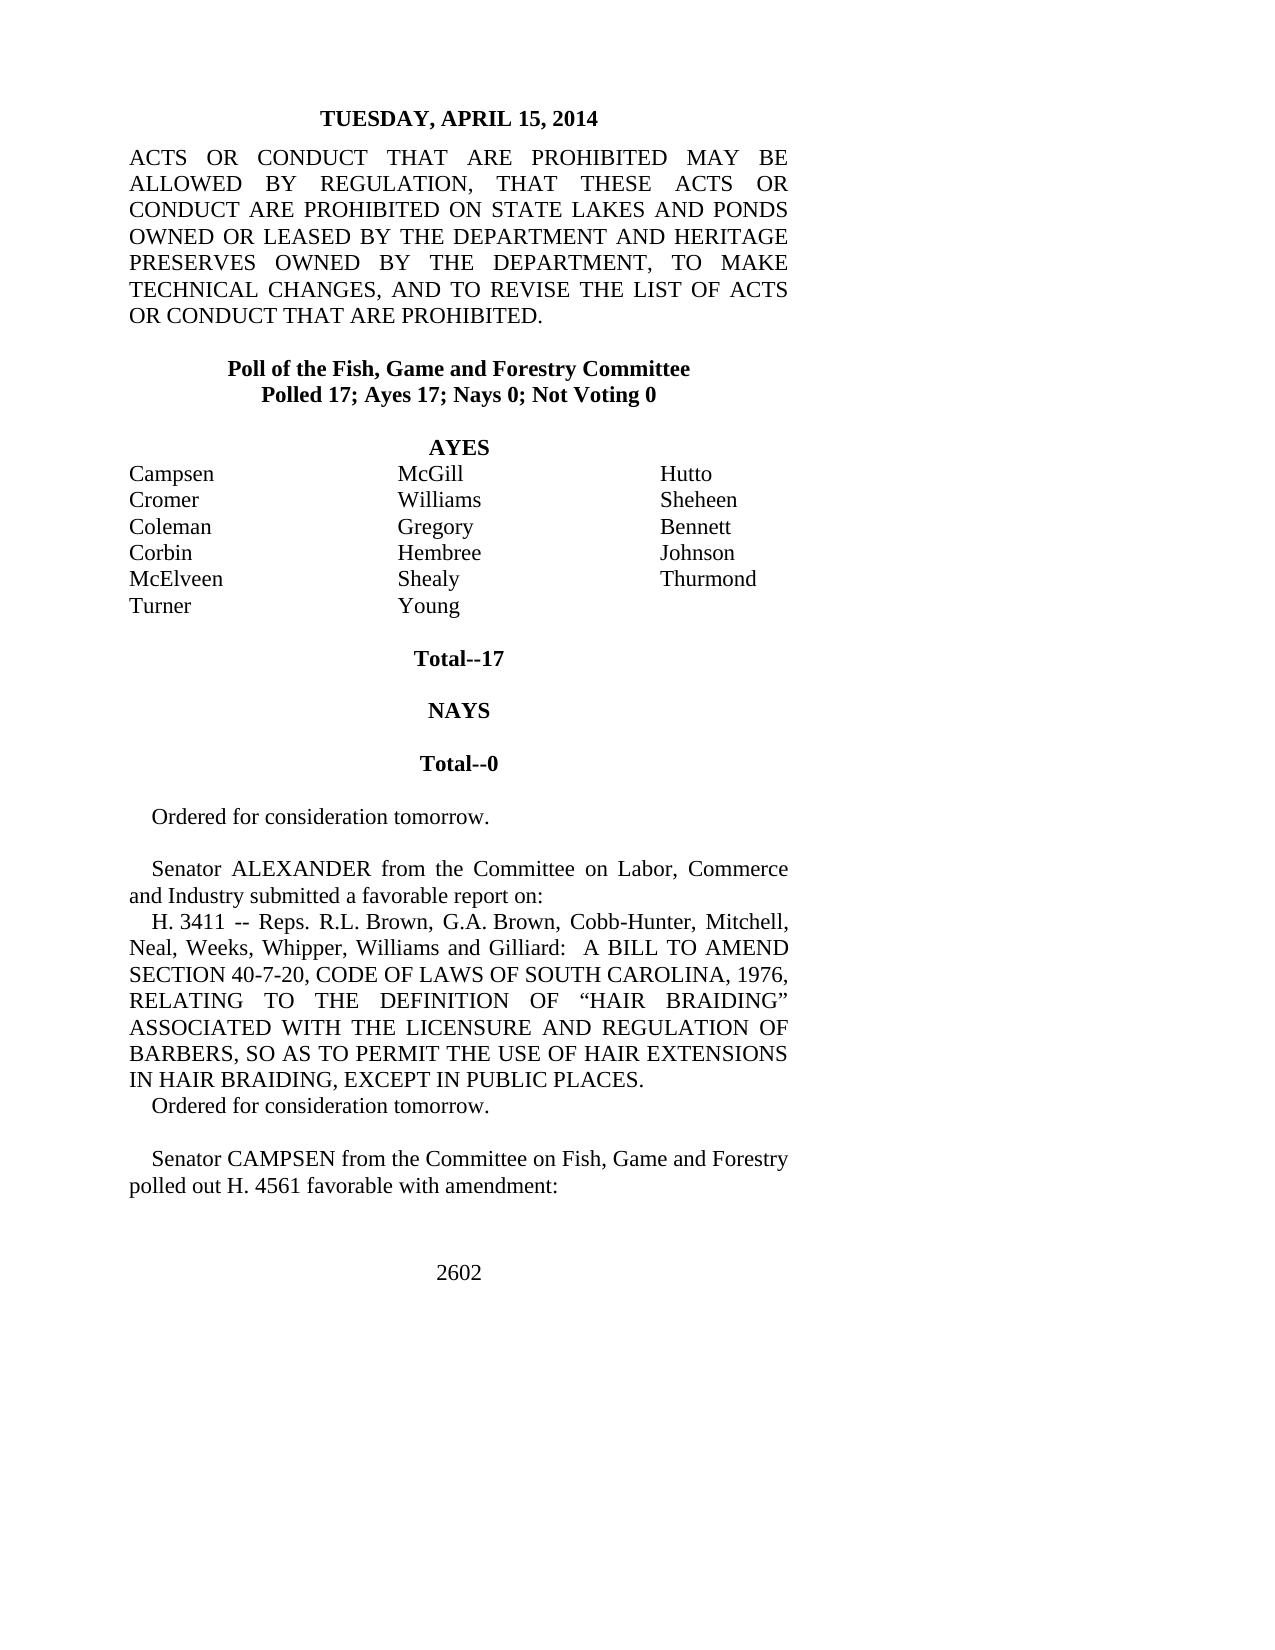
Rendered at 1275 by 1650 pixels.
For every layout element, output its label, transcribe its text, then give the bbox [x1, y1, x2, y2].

text Cromer Williams Sheheen [129, 486, 789, 513]
text Senator CAMPSEN from the Committee on Fish, Game and Forestry polled out H. 4561 favorable with amendment: [129, 1145, 789, 1198]
text McElveen Shealy Thurmond [129, 566, 789, 592]
text Polled 17; Ayes 17; Nays 0; Not Voting 0 [129, 381, 789, 407]
text Senator ALEXANDER from the Committee on Labor, Commerce and Industry submitted a favorable report on: [129, 855, 789, 908]
text NAYS [129, 697, 789, 724]
text H. 3411 -- Reps. R.L. Brown, G.A. Brown, Cobb-Hunter, Mitchell, Neal, Weeks, Whipper, Williams and Gilliard: A BILL TO AMEND SECTION 40-7-20, CODE OF LAWS OF SOUTH CAROLINA, 1976, RELATING TO THE DEFINITION OF “HAIR BRAIDING” ASSOCIATED WITH THE LICENSURE AND REGULATION OF BARBERS, SO AS TO PERMIT THE USE OF HAIR EXTENSIONS IN HAIR BRAIDING, EXCEPT IN PUBLIC PLACES. [129, 908, 789, 1093]
text Total--0 [129, 750, 789, 776]
text Poll of the Fish, Game and Forestry Committee [129, 355, 789, 381]
text Total--17 [129, 644, 789, 671]
text Coleman Gregory Bennett [129, 513, 789, 539]
text Ordered for consideration tomorrow. [129, 803, 789, 829]
text Turner Young [129, 592, 789, 618]
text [129, 144, 789, 328]
text Ordered for consideration tomorrow. [129, 1093, 789, 1119]
text Campsen McGill Hutto [129, 460, 789, 486]
text Corbin Hembree Johnson [129, 539, 789, 566]
text AYES [129, 434, 789, 460]
